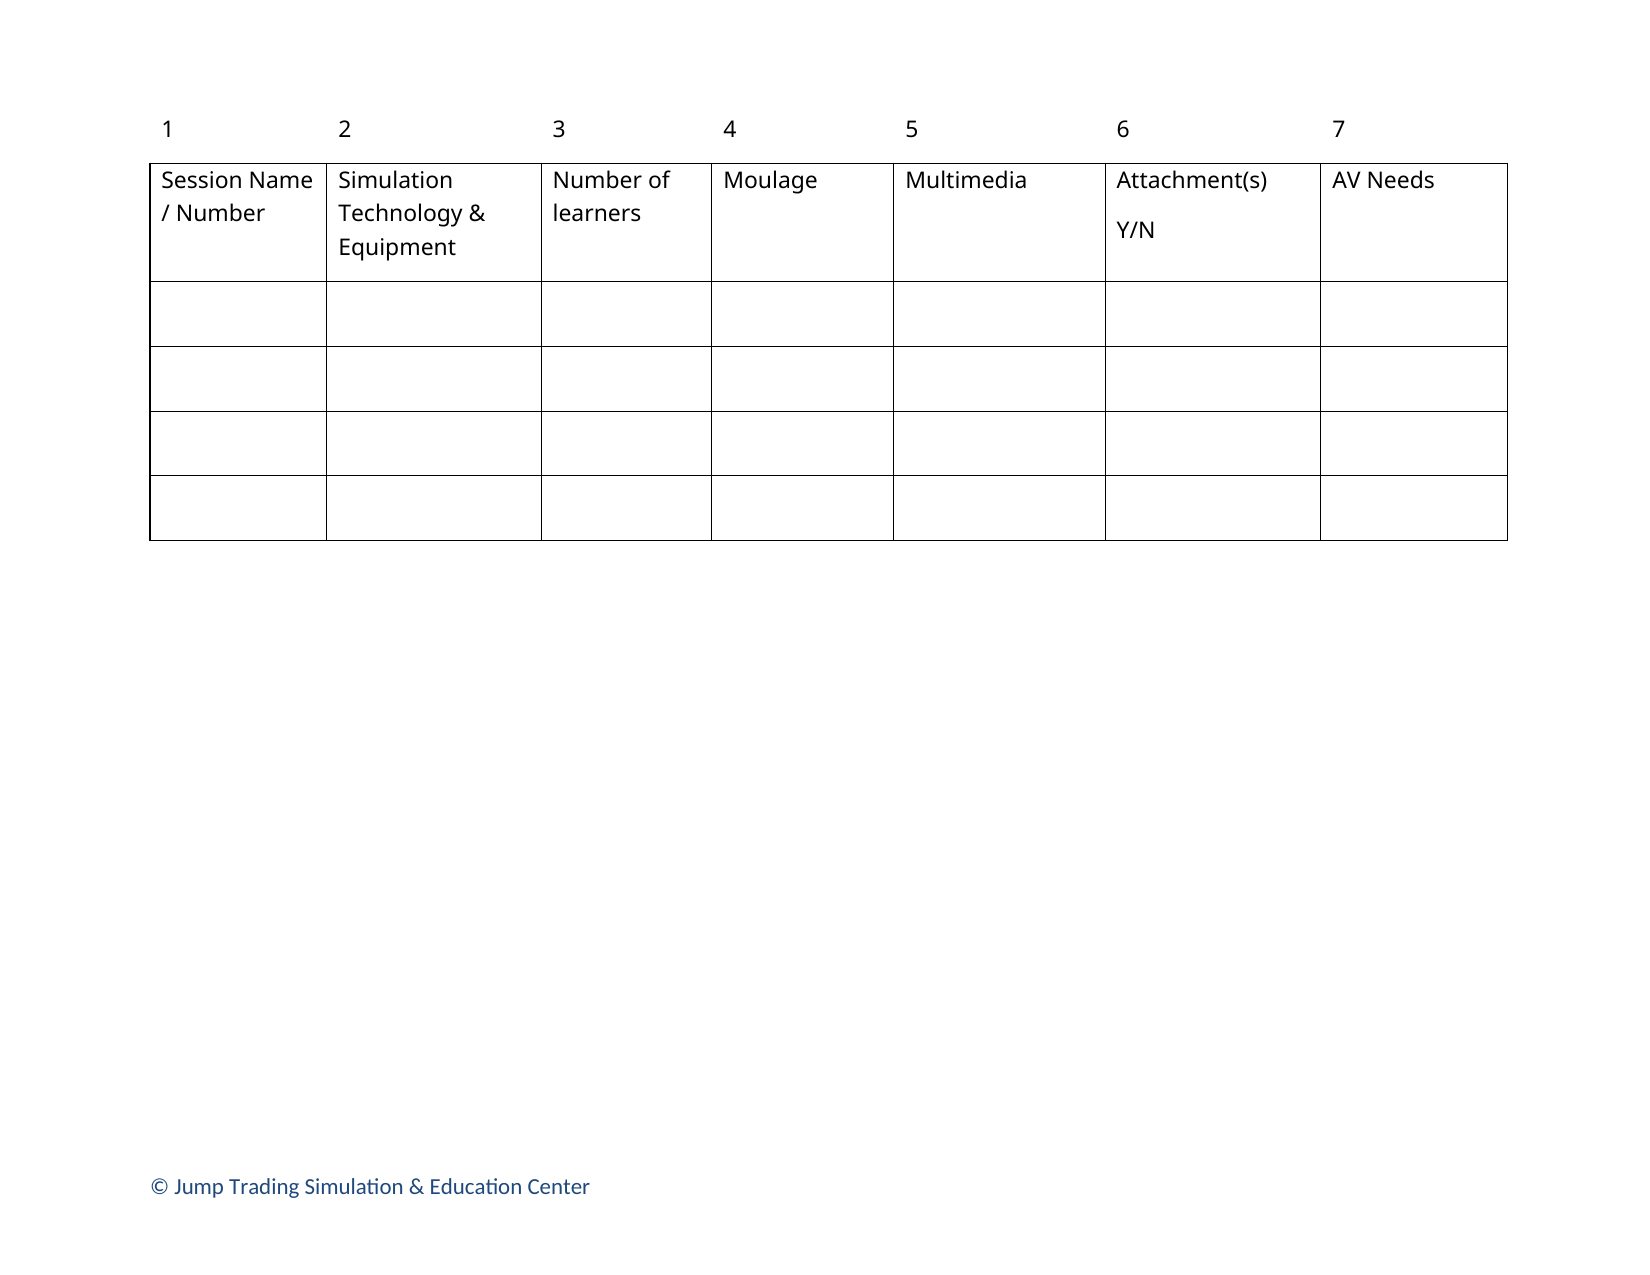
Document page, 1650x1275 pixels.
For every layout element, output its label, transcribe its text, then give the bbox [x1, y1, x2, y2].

table_cell Session Name / Number [151, 164, 326, 281]
table_header 7 [1321, 113, 1508, 162]
table_cell Moulage [712, 164, 893, 281]
table_cell [327, 476, 541, 540]
table_cell AV Needs [1321, 164, 1507, 281]
table_header 6 [1105, 113, 1321, 162]
table_cell [151, 412, 326, 475]
table_cell [542, 347, 711, 411]
table_cell [327, 282, 541, 346]
table_header 3 [541, 113, 712, 162]
table_cell [894, 476, 1105, 540]
table_cell Simulation Technology & Equipment [327, 164, 541, 281]
table_cell [712, 347, 893, 411]
table_cell [327, 412, 541, 475]
table_cell [542, 412, 711, 475]
table_header 5 [894, 113, 1105, 162]
table_cell [1321, 476, 1507, 540]
table_cell [1321, 412, 1507, 475]
table_cell [1106, 476, 1320, 540]
table_cell [151, 282, 326, 346]
table_cell Number of learners [542, 164, 711, 281]
table_cell [712, 282, 893, 346]
table_cell [1321, 347, 1507, 411]
table_cell Multimedia [894, 164, 1105, 281]
table_cell [542, 476, 711, 540]
table_cell [1106, 282, 1320, 346]
table_header 2 [327, 113, 541, 162]
table_cell [151, 476, 326, 540]
table_cell [894, 282, 1105, 346]
table_cell [327, 347, 541, 411]
table_cell Attachment(s) Y/N [1106, 164, 1320, 281]
table_cell [1106, 412, 1320, 475]
table_cell [1106, 347, 1320, 411]
table_header 1 [150, 113, 327, 162]
table_cell [542, 282, 711, 346]
table_cell [151, 347, 326, 411]
table_cell [712, 412, 893, 475]
table_cell [1321, 282, 1507, 346]
table_cell [894, 347, 1105, 411]
table_cell [712, 476, 893, 540]
table_cell [894, 412, 1105, 475]
table_header 4 [712, 113, 894, 162]
